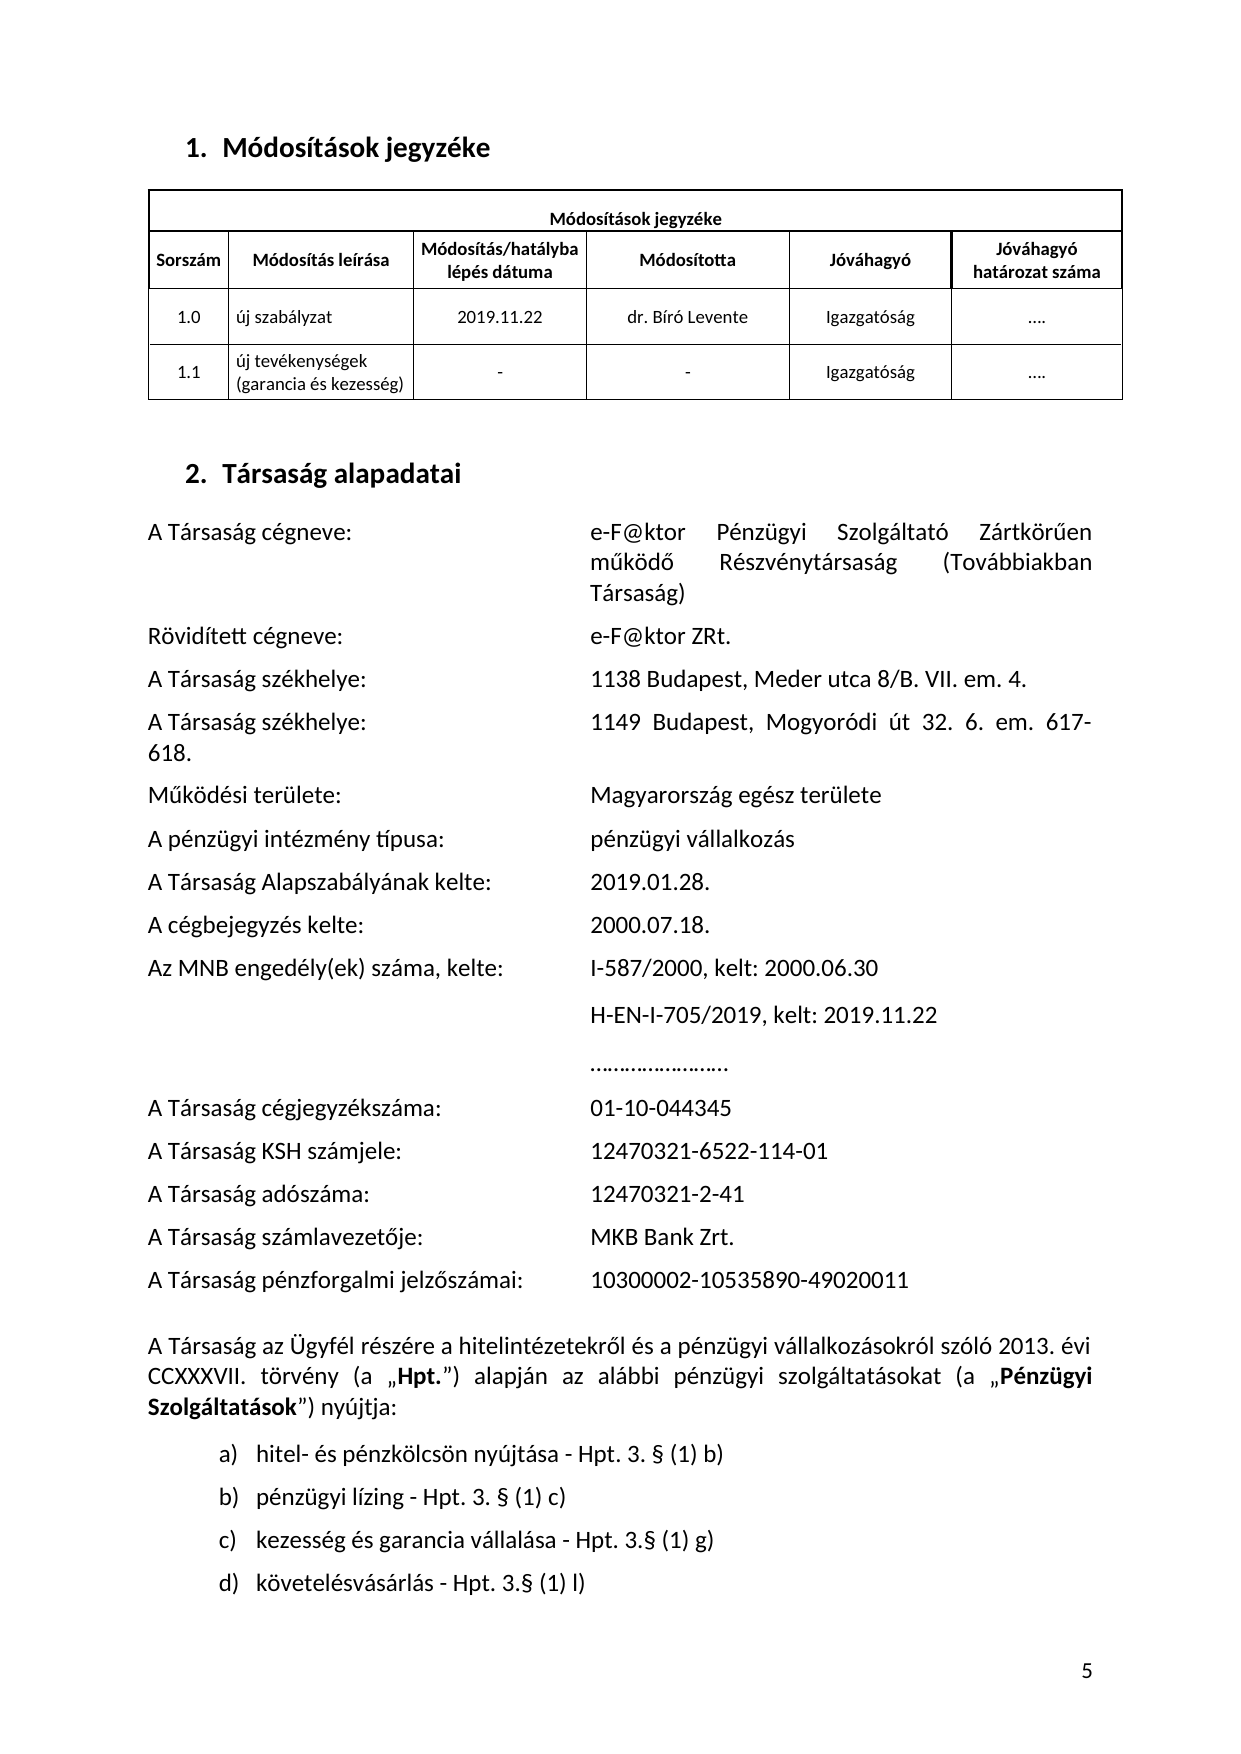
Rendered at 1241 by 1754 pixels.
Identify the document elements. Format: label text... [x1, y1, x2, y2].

text A Társaság cégneve: e-F@ktor Pénzügyi Szolgáltató Zártkörűen működő Részvénytársaság (Továbbiakban Társaság) [148, 516, 1092, 608]
text H-EN-I-705/2019, kelt: 2019.11.22 [148, 999, 1092, 1029]
table_cell - [414, 345, 586, 399]
text Az MNB engedély(ek) száma, kelte: I-587/2000, kelt: 2000.06.30 [148, 952, 1092, 982]
table_cell Jóváhagyó határozat száma [953, 232, 1121, 288]
table_cell dr. Bíró Levente [587, 289, 789, 343]
text A Társaság pénzforgalmi jelzőszámai: 10300002-10535890-49020011 [148, 1264, 1092, 1295]
table_cell Sorszám [150, 232, 228, 288]
table_cell …. [952, 289, 1122, 343]
text A Társaság számlavezetője: MKB Bank Zrt. [148, 1221, 1092, 1252]
table_cell Jóváhagyó [790, 232, 950, 288]
table_cell 1.0 [149, 289, 228, 343]
table_cell - [587, 345, 789, 399]
text A Társaság az Ügyfél részére a hitelintézetekről és a pénzügyi vállalkozásokról szóló 2013. évi CCXXXVII. törvény (a „Hpt.”) alapján az alábbi pénzügyi szolgáltatásokat (a „Pénzügyi Szolgáltatások”) nyújtja: [148, 1330, 1092, 1422]
table_cell Módosítás/hatályba lépés dátuma [414, 232, 586, 288]
text A Társaság adószáma: 12470321-2-41 [148, 1178, 1092, 1209]
list kezesség és garancia vállalása - Hpt. 3.§ (1) g) [218, 1524, 1092, 1555]
list pénzügyi lízing - Hpt. 3. § (1) c) [218, 1481, 1092, 1512]
table_cell 2019.11.22 [414, 289, 586, 343]
text …………………… [516, 1048, 1092, 1078]
table_cell Igazgatóság [790, 345, 951, 399]
text A Társaság székhelye: 1149 Budapest, Mogyoródi út 32. 6. em. 617-618. [148, 706, 1092, 767]
table_cell Igazgatóság [790, 289, 951, 343]
text A Társaság KSH számjele: 12470321-6522-114-01 [148, 1135, 1092, 1166]
text Működési területe: Magyarország egész területe [148, 780, 1092, 810]
table_cell …. [952, 344, 1122, 399]
table_cell 1.1 [149, 344, 228, 399]
table_header Módosítások jegyzéke [150, 191, 1121, 230]
subtitle Módosítások jegyzéke [185, 129, 1092, 164]
table_cell Módosítás leírása [229, 232, 413, 288]
subtitle Társaság alapadatai [185, 455, 1092, 491]
text A pénzügyi intézmény típusa: pénzügyi vállalkozás [148, 823, 1092, 853]
table_cell Módosította [587, 232, 789, 288]
text A Társaság székhelye: 1138 Budapest, Meder utca 8/B. VII. em. 4. [148, 663, 1092, 694]
text A Társaság Alapszabályának kelte: 2019.01.28. [148, 866, 1092, 896]
text Rövidített cégneve: e-F@ktor ZRt. [148, 620, 1092, 651]
table_cell új tevékenységek (garancia és kezesség) [229, 345, 413, 399]
list hitel- és pénzkölcsön nyújtása - Hpt. 3. § (1) b) [218, 1438, 1092, 1469]
table_cell új szabályzat [229, 289, 413, 343]
text A Társaság cégjegyzékszáma: 01-10-044345 [148, 1092, 1092, 1123]
text A cégbejegyzés kelte: 2000.07.18. [148, 909, 1092, 939]
list követelésvásárlás - Hpt. 3.§ (1) l) [218, 1567, 1092, 1598]
